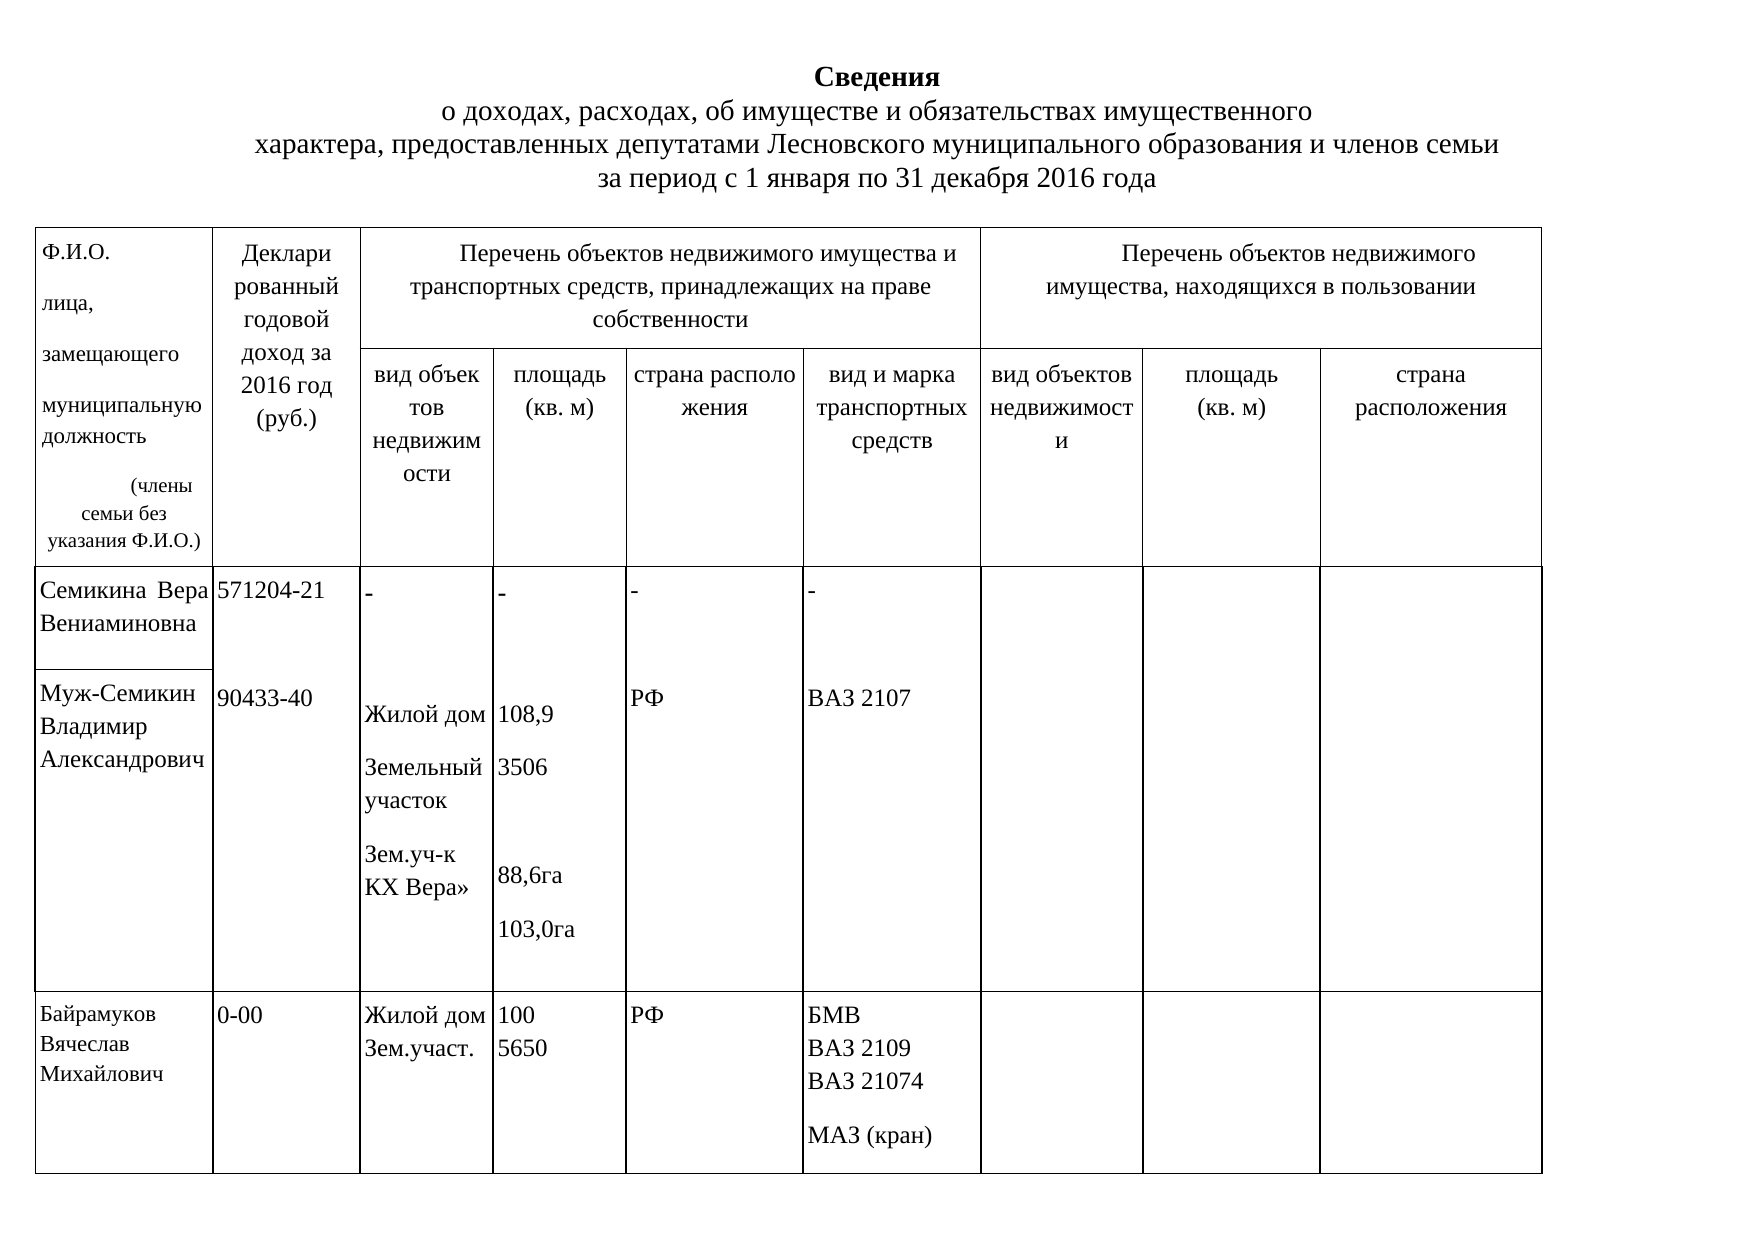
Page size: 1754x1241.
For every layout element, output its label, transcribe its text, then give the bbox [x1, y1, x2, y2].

table_cell 0-00 51194-00 0-00 [214, 992, 359, 1173]
text Сведения [118, 59, 1636, 93]
table_cell площадь (кв. м) [494, 349, 626, 566]
table_cell вид и марка транспортных средств [804, 349, 980, 566]
table_cell страна располо жения [627, 349, 803, 566]
table_cell [1144, 567, 1319, 991]
table_cell 100 5650 - - [494, 992, 625, 1173]
table_cell вид объектов недвижимости [981, 349, 1142, 566]
table_cell 571204-21 90433-40 [214, 567, 359, 991]
text о доходах, расходах, об имуществе и обязательствах имущественного [118, 93, 1636, 126]
table_cell вид объек тов недвижимости [361, 349, 493, 566]
text за период с 1 января по 31 декабря 2016 года [118, 160, 1636, 193]
table_cell - Жилой дом Земельный участок Зем.уч-к КХ Вера» [361, 567, 492, 991]
table_cell - ВАЗ 2107 [804, 567, 980, 991]
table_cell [804, 992, 980, 1173]
table_cell РФ [627, 992, 802, 1173]
table_cell Семикина Вера Вениаминовна [36, 567, 212, 669]
table_header Деклари рованный годовой доход за 2016 год (руб.) [213, 228, 360, 566]
table_cell площадь (кв. м) [1143, 349, 1320, 566]
table_cell Муж-Семикин Владимир Александрович [36, 670, 212, 991]
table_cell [361, 992, 492, 1173]
table_cell [1321, 567, 1541, 991]
table_cell [982, 992, 1142, 1173]
table_cell - РФ [627, 567, 802, 991]
table_header Перечень объектов недвижимого имущества и транспортных средств, принадлежащих на праве собственности [361, 228, 980, 347]
table_cell страна расположения [1321, 349, 1541, 566]
table_cell - 108,9 3506 88,6га 103,0га [494, 567, 625, 991]
table_header Перечень объектов недвижимого имущества, находящихся в пользовании [981, 228, 1541, 347]
text характера, предоставленных депутатами Лесновского муниципального образования и членов семьи [118, 126, 1636, 160]
table_header Ф.И.О. лица, замещающего муниципальную должность (члены семьи без указания Ф.И.О.) [36, 228, 212, 566]
table_cell [982, 567, 1142, 991]
table_cell [1321, 992, 1541, 1173]
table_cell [36, 992, 212, 1173]
table_cell [1144, 992, 1319, 1173]
